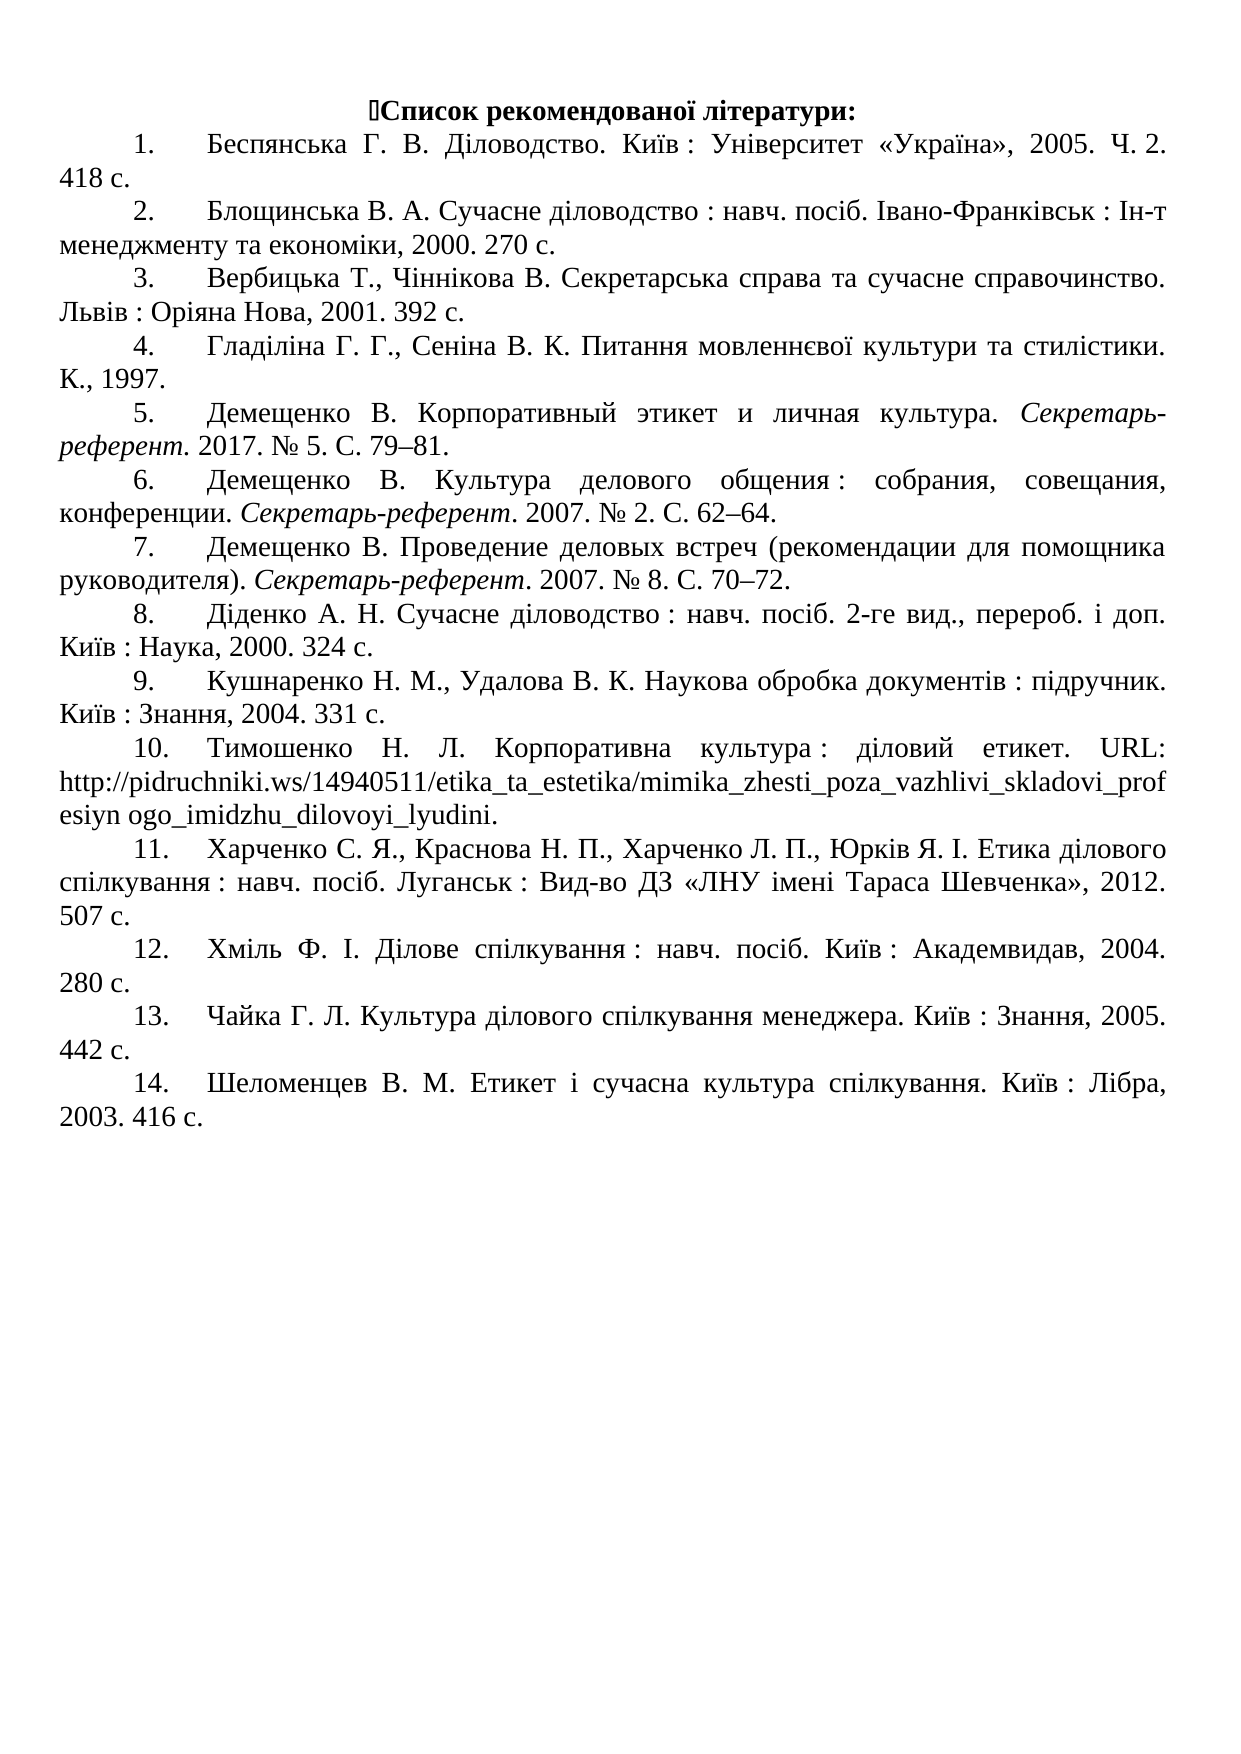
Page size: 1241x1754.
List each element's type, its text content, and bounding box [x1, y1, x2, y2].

list Блощинська В. А. Сучасне діловодство : навч. посіб. Івано-Франківськ : Ін-т менеджменту та економіки, 2000. 270 с. [59, 193, 1167, 261]
list Діденко А. Н. Сучасне діловодство : навч. посіб. 2-ге вид., перероб. і доп. Київ : Наука, 2000. 324 с. [59, 596, 1167, 663]
list Хміль Ф. І. Ділове спілкування : навч. посіб. Київ : Академвидав, 2004. 280 с. [59, 931, 1167, 998]
list Список рекомендованої літератури: [59, 93, 1167, 126]
list Демещенко В. Культура делового общения : собрания, совещания, конференции. Секретарь-референт. 2007. № 2. С. 62–64. [59, 462, 1167, 529]
list Харченко С. Я., Краснова Н. П., Харченко Л. П., Юрків Я. І. Етика ділового спілкування : навч. посіб. Луганськ : Вид-во ДЗ «ЛНУ імені Тараса Шевченка», 2012. 507 с. [59, 831, 1167, 931]
list Чайка Г. Л. Культура ділового спілкування менеджера. Київ : Знання, 2005. 442 с. [59, 998, 1167, 1066]
list Тимошенко Н. Л. Корпоративна культура : діловий етикет. URL: http://pidruchniki.ws/14940511/etika_ta_estetika/mimika_zhesti_poza_vazhlivi_skladovi_profesiyn ogo_imidzhu_dilovoyi_lyudini. [59, 730, 1167, 831]
list Демещенко В. Проведение деловых встреч (рекомендации для помощника руководителя). Секретарь-референт. 2007. № 8. С. 70–72. [59, 529, 1167, 596]
list Демещенко В. Корпоративный этикет и личная культура. Секретарь-референт. 2017. № 5. С. 79–81. [59, 395, 1167, 462]
list Беспянська Г. В. Діловодство. Київ : Університет «Україна», 2005. Ч. 2. 418 с. [59, 126, 1167, 193]
list Шеломенцев В. М. Етикет і сучасна культура спілкування. Київ : Лібра, 2003. 416 с. [59, 1066, 1167, 1133]
list Вербицька Т., Чіннікова В. Секретарська справа та сучасне справочинство. Львів : Оріяна Нова, 2001. 392 с. [59, 261, 1167, 328]
list Кушнаренко Н. М., Удалова В. К. Наукова обробка документів : підручник. Київ : Знання, 2004. 331 с. [59, 663, 1167, 730]
list Гладіліна Г. Г., Сеніна В. К. Питання мовленнєвої культури та стилістики. К., 1997. [59, 328, 1167, 395]
